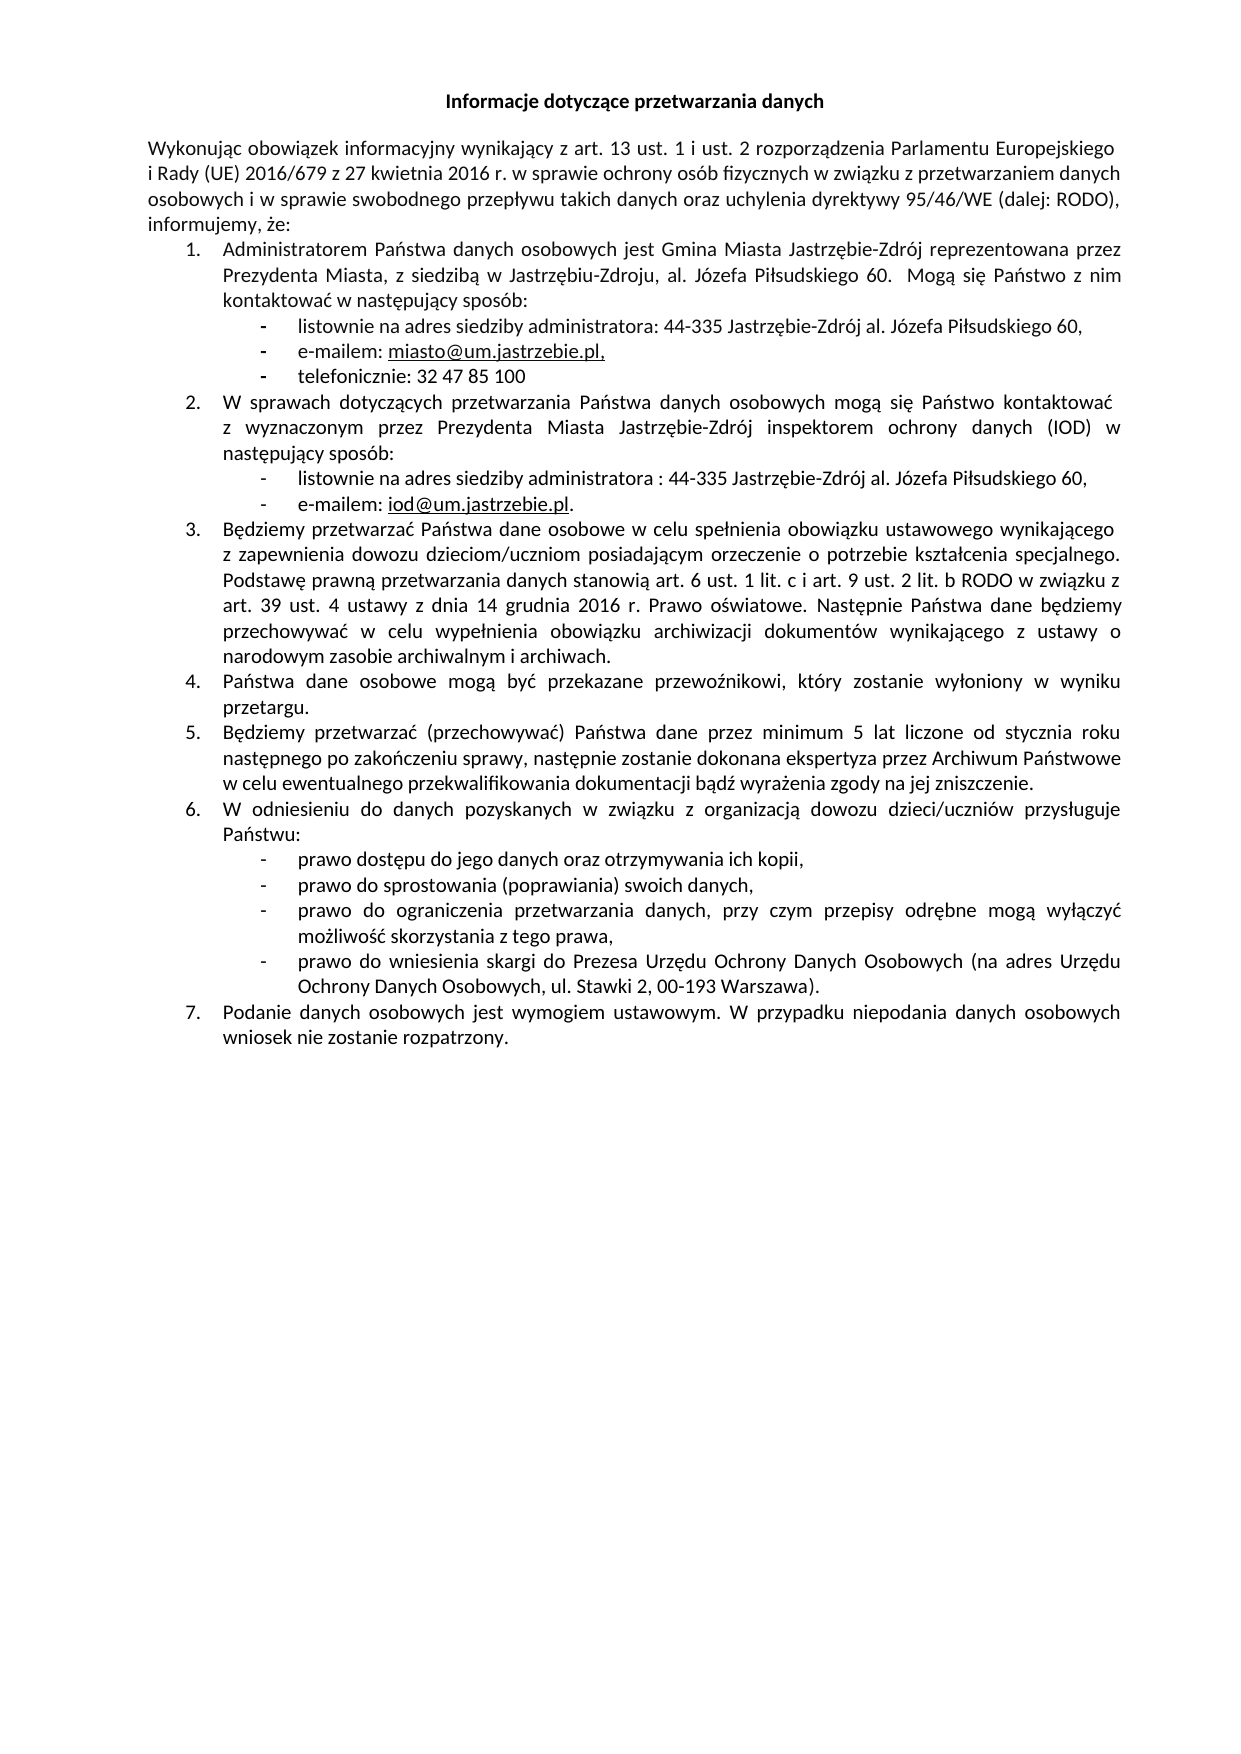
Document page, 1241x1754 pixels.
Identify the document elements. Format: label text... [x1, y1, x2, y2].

list Państwa dane osobowe mogą być przekazane przewoźnikowi, który zostanie wyłoniony w wyniku przetargu. [185, 669, 1122, 719]
list W odniesieniu do danych pozyskanych w związku z organizacją dowozu dzieci/uczniów przysługuje Państwu: [185, 796, 1122, 847]
list prawo dostępu do jego danych oraz otrzymywania ich kopii, [260, 847, 1122, 872]
text Wykonując obowiązek informacyjny wynikający z art. 13 ust. 1 i ust. 2 rozporządzenia Parlamentu Europejskiego i Rady (UE) 2016/679 z 27 kwietnia 2016 r. w sprawie ochrony osób fizycznych w związku z przetwarzaniem danych osobowych i w sprawie swobodnego przepływu takich danych oraz uchylenia dyrektywy 95/46/WE (dalej: RODO), informujemy, że: [148, 135, 1122, 237]
list listownie na adres siedziby administratora : 44-335 Jastrzębie-Zdrój al. Józefa Piłsudskiego 60, [260, 465, 1122, 491]
list telefonicznie: 32 47 85 100 [260, 364, 1122, 389]
list Podanie danych osobowych jest wymogiem ustawowym. W przypadku niepodania danych osobowych wniosek nie zostanie rozpatrzony. [185, 999, 1122, 1050]
list listownie na adres siedziby administratora: 44-335 Jastrzębie-Zdrój al. Józefa Piłsudskiego 60, [260, 313, 1122, 338]
list prawo do sprostowania (poprawiania) swoich danych, [260, 872, 1122, 897]
list prawo do ograniczenia przetwarzania danych, przy czym przepisy odrębne mogą wyłączyć możliwość skorzystania z tego prawa, [260, 897, 1122, 948]
list prawo do wniesienia skargi do Prezesa Urzędu Ochrony Danych Osobowych (na adres Urzędu Ochrony Danych Osobowych, ul. Stawki 2, 00-193 Warszawa). [260, 948, 1122, 999]
text Informacje dotyczące przetwarzania danych [148, 89, 1122, 114]
list e-mailem: iod@um.jastrzebie.pl. [260, 491, 1122, 516]
list e-mailem: miasto@um.jastrzebie.pl, [260, 338, 1122, 364]
list Administratorem Państwa danych osobowych jest Gmina Miasta Jastrzębie-Zdrój reprezentowana przez Prezydenta Miasta, z siedzibą w Jastrzębiu-Zdroju, al. Józefa Piłsudskiego 60. Mogą się Państwo z nim kontaktować w następujący sposób: [185, 237, 1122, 313]
list Będziemy przetwarzać Państwa dane osobowe w celu spełnienia obowiązku ustawowego wynikającego z zapewnienia dowozu dzieciom/uczniom posiadającym orzeczenie o potrzebie kształcenia specjalnego. Podstawę prawną przetwarzania danych stanowią art. 6 ust. 1 lit. c i art. 9 ust. 2 lit. b RODO w związku z art. 39 ust. 4 ustawy z dnia 14 grudnia 2016 r. Prawo oświatowe. Następnie Państwa dane będziemy przechowywać w celu wypełnienia obowiązku archiwizacji dokumentów wynikającego z ustawy o narodowym zasobie archiwalnym i archiwach. [185, 516, 1122, 669]
list W sprawach dotyczących przetwarzania Państwa danych osobowych mogą się Państwo kontaktować z wyznaczonym przez Prezydenta Miasta Jastrzębie-Zdrój inspektorem ochrony danych (IOD) w następujący sposób: [185, 389, 1122, 465]
list Będziemy przetwarzać (przechowywać) Państwa dane przez minimum 5 lat liczone od stycznia roku następnego po zakończeniu sprawy, następnie zostanie dokonana ekspertyza przez Archiwum Państwowe w celu ewentualnego przekwalifikowania dokumentacji bądź wyrażenia zgody na jej zniszczenie. [185, 719, 1122, 796]
